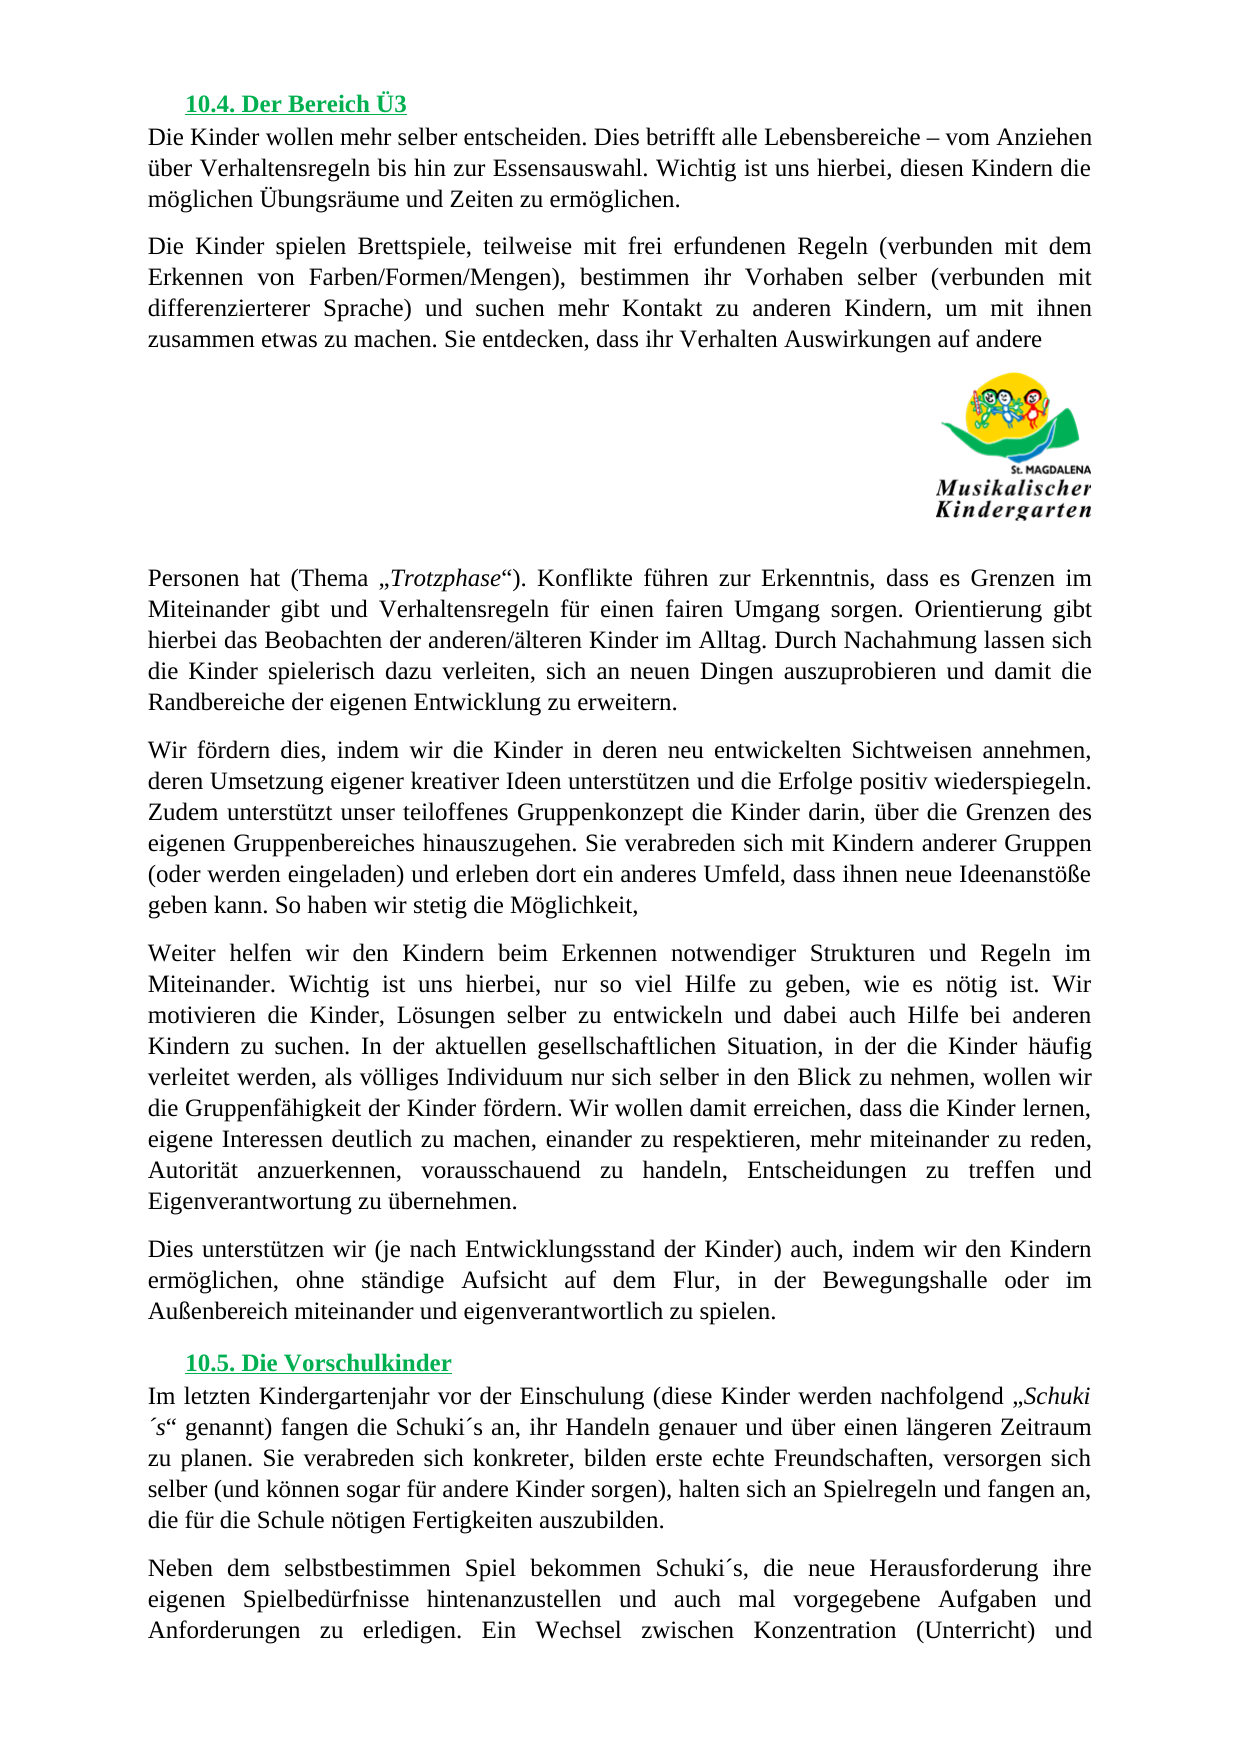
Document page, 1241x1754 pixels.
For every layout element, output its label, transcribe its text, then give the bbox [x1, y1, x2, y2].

text Dies unterstützen wir (je nach Entwicklungsstand der Kinder) auch, indem wir den Kindern ermöglichen, ohne ständige Aufsicht auf dem Flur, in der Bewegungshalle oder im Außenbereich miteinander und eigenverantwortlich zu spielen. [148, 1234, 1093, 1325]
text Weiter helfen wir den Kindern beim Erkennen notwendiger Strukturen und Regeln im Miteinander. Wichtig ist uns hierbei, nur so viel Hilfe zu geben, wie es nötig ist. Wir motivieren die Kinder, Lösungen selber zu entwickeln und dabei auch Hilfe bei anderen Kindern zu suchen. In der aktuellen gesellschaftlichen Situation, in der die Kinder häufig verleitet werden, als völliges Individuum nur sich selber in den Blick zu nehmen, wollen wir die Gruppenfähigkeit der Kinder fördern. Wir wollen damit erreichen, dass die Kinder lernen, eigene Interessen deutlich zu machen, einander zu respektieren, mehr miteinander zu reden, Autorität anzuerkennen, vorausschauend zu handeln, Entscheidungen zu treffen und Eigenverantwortung zu übernehmen. [148, 938, 1093, 1215]
text Im letzten Kindergartenjahr vor der Einschulung (diese Kinder werden nachfolgend „Schuki´s“ genannt) fangen die Schuki´s an, ihr Handeln genauer und über einen längeren Zeitraum zu planen. Sie verabreden sich konkreter, bilden erste echte Freundschaften, versorgen sich selber (und können sogar für andere Kinder sorgen), halten sich an Spielregeln und fangen an, die für die Schule nötigen Fertigkeiten auszubilden. [148, 1381, 1093, 1534]
text Die Kinder wollen mehr selber entscheiden. Dies betrifft alle Lebensbereiche – vom Anziehen über Verhaltensregeln bis hin zur Essensauswahl. Wichtig ist uns hierbei, diesen Kindern die möglichen Übungsräume und Zeiten zu ermöglichen. [148, 122, 1093, 212]
text Wir fördern dies, indem wir die Kinder in deren neu entwickelten Sichtweisen annehmen, deren Umsetzung eigener kreativer Ideen unterstützen und die Erfolge positiv wiederspiegeln. Zudem unterstützt unser teiloffenes Gruppenkonzept die Kinder darin, über die Grenzen des eigenen Gruppenbereiches hinauszugehen. Sie verabreden sich mit Kindern anderer Gruppen (oder werden eingeladen) und erleben dort ein anderes Umfeld, dass ihnen neue Ideenanstöße geben kann. So haben wir stetig die Möglichkeit, [148, 735, 1093, 919]
text Die Kinder spielen Brettspiele, teilweise mit frei erfundenen Regeln (verbunden mit dem Erkennen von Farben/Formen/Mengen), bestimmen ihr Vorhaben selber (verbunden mit differenzierterer Sprache) und suchen mehr Kontakt zu anderen Kindern, um mit ihnen zusammen etwas zu machen. Sie entdecken, dass ihr Verhalten Auswirkungen auf andere [148, 231, 1093, 353]
picture [934, 372, 1091, 519]
subtitle 10.4. Der Bereich Ü3 [185, 89, 1093, 117]
subtitle 10.5. Die Vorschulkinder [185, 1348, 1093, 1377]
text Personen hat (Thema „Trotzphase“). Konflikte führen zur Erkenntnis, dass es Grenzen im Miteinander gibt und Verhaltensregeln für einen fairen Umgang sorgen. Orientierung gibt hierbei das Beobachten der anderen/älteren Kinder im Alltag. Durch Nachahmung lassen sich die Kinder spielerisch dazu verleiten, sich an neuen Dingen auszuprobieren und damit die Randbereiche der eigenen Entwicklung zu erweitern. [148, 563, 1093, 716]
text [148, 1553, 1093, 1644]
